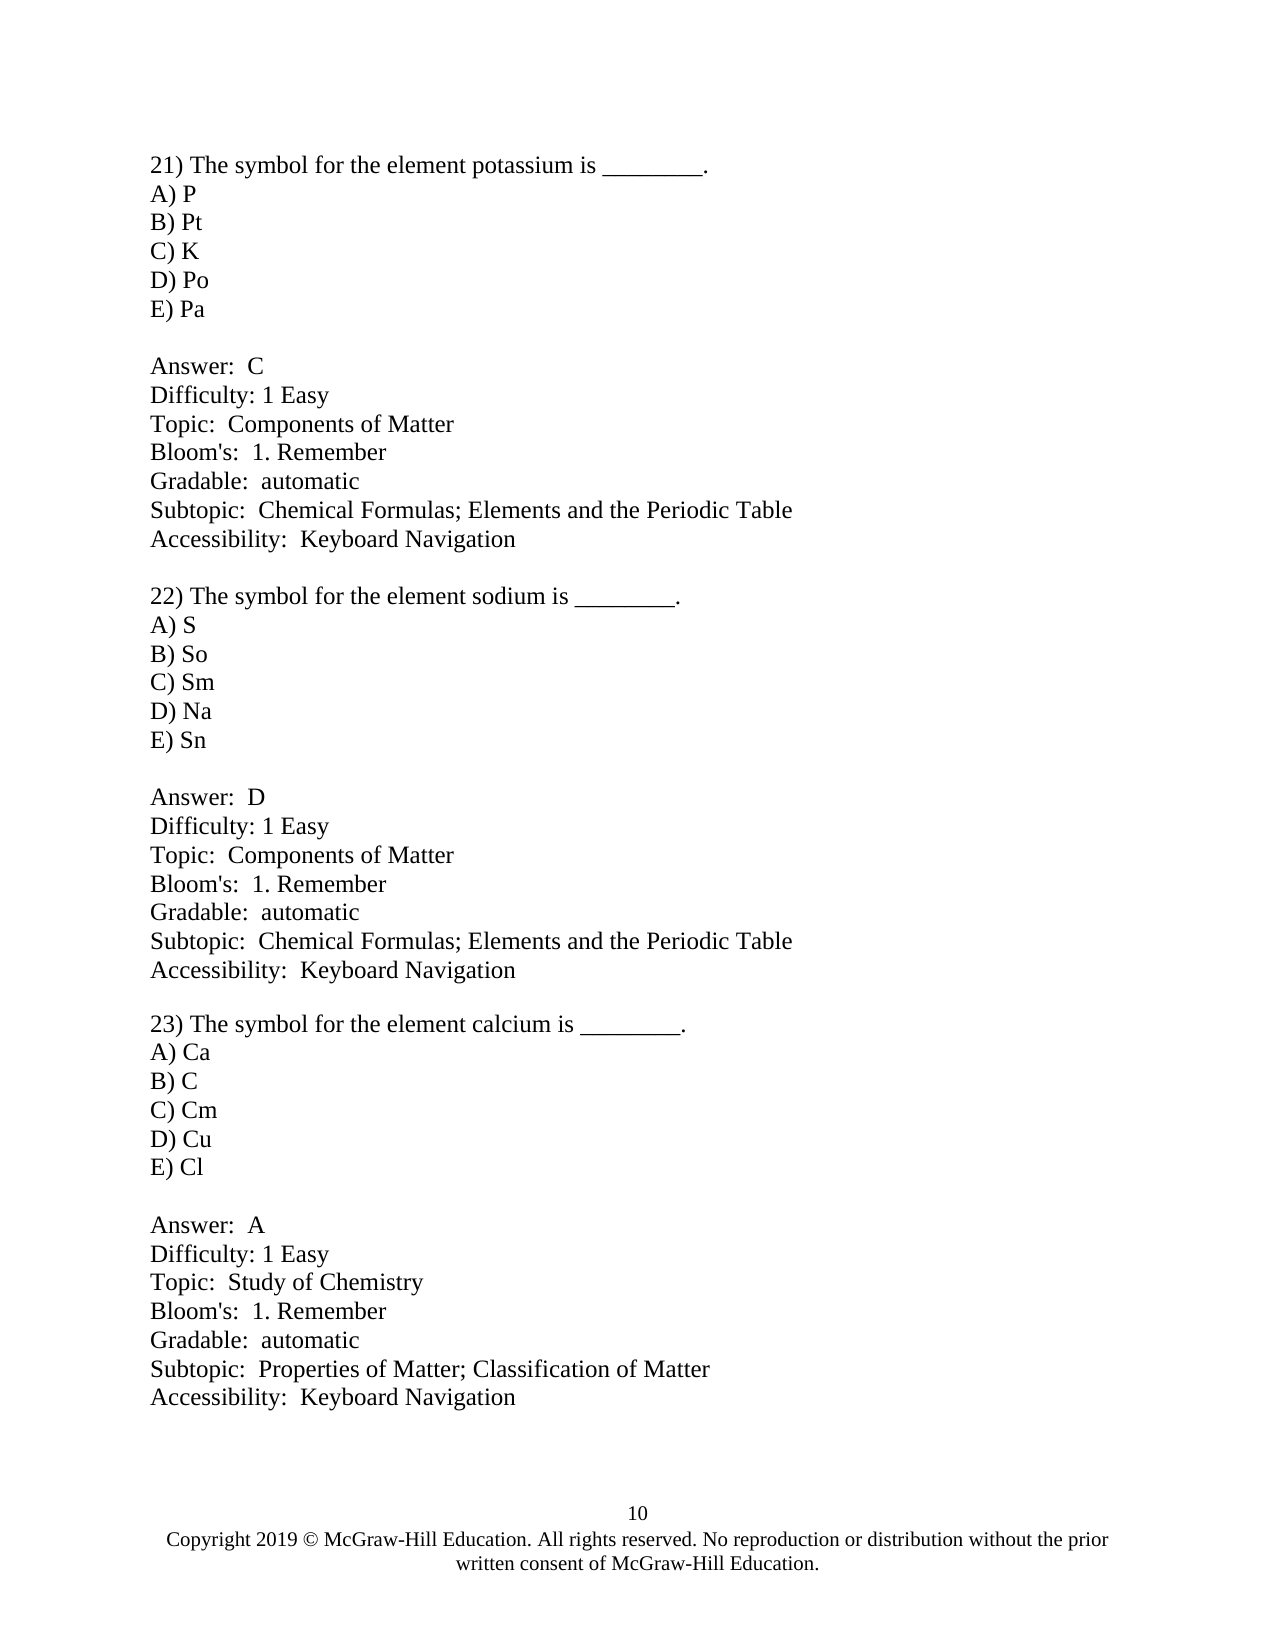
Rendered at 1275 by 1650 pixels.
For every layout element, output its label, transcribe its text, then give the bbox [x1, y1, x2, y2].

text Difficulty: 1 Easy [150, 1239, 1125, 1267]
text Subtopic: Chemical Formulas; Elements and the Periodic Table [150, 495, 1125, 524]
text A) P [150, 179, 1125, 207]
text D) Na [150, 696, 1125, 725]
text B) Pt [150, 207, 1125, 236]
text A) S [150, 610, 1125, 639]
text 23) The symbol for the element calcium is ________. [150, 1009, 1125, 1037]
text E) Pa [150, 294, 1125, 322]
text Gradable: automatic [150, 466, 1125, 495]
text Bloom's: 1. Remember [150, 869, 1125, 897]
text E) Cl [150, 1152, 1125, 1181]
text Bloom's: 1. Remember [150, 1296, 1125, 1325]
text 22) The symbol for the element sodium is ________. [150, 581, 1125, 610]
text Difficulty: 1 Easy [150, 811, 1125, 840]
text A) Ca [150, 1037, 1125, 1066]
text Bloom's: 1. Remember [150, 437, 1125, 466]
text C) Cm [150, 1095, 1125, 1124]
text Gradable: automatic [150, 897, 1125, 926]
text Gradable: automatic [150, 1325, 1125, 1354]
text Difficulty: 1 Easy [150, 380, 1125, 409]
text B) So [150, 639, 1125, 667]
text Topic: Study of Chemistry [150, 1267, 1125, 1296]
text Accessibility: Keyboard Navigation [150, 1382, 1125, 1411]
text Answer: A [150, 1210, 1125, 1239]
text Subtopic: Properties of Matter; Classification of Matter [150, 1354, 1125, 1382]
text C) Sm [150, 667, 1125, 696]
text E) Sn [150, 725, 1125, 754]
text Subtopic: Chemical Formulas; Elements and the Periodic Table [150, 926, 1125, 955]
text D) Cu [150, 1124, 1125, 1152]
text C) K [150, 236, 1125, 265]
text 21) The symbol for the element potassium is ________. [150, 150, 1125, 179]
text Accessibility: Keyboard Navigation [150, 955, 1125, 984]
text Answer: C [150, 351, 1125, 380]
text Answer: D [150, 782, 1125, 811]
text B) C [150, 1066, 1125, 1095]
text Accessibility: Keyboard Navigation [150, 524, 1125, 552]
text Topic: Components of Matter [150, 840, 1125, 869]
text D) Po [150, 265, 1125, 294]
text Topic: Components of Matter [150, 409, 1125, 437]
